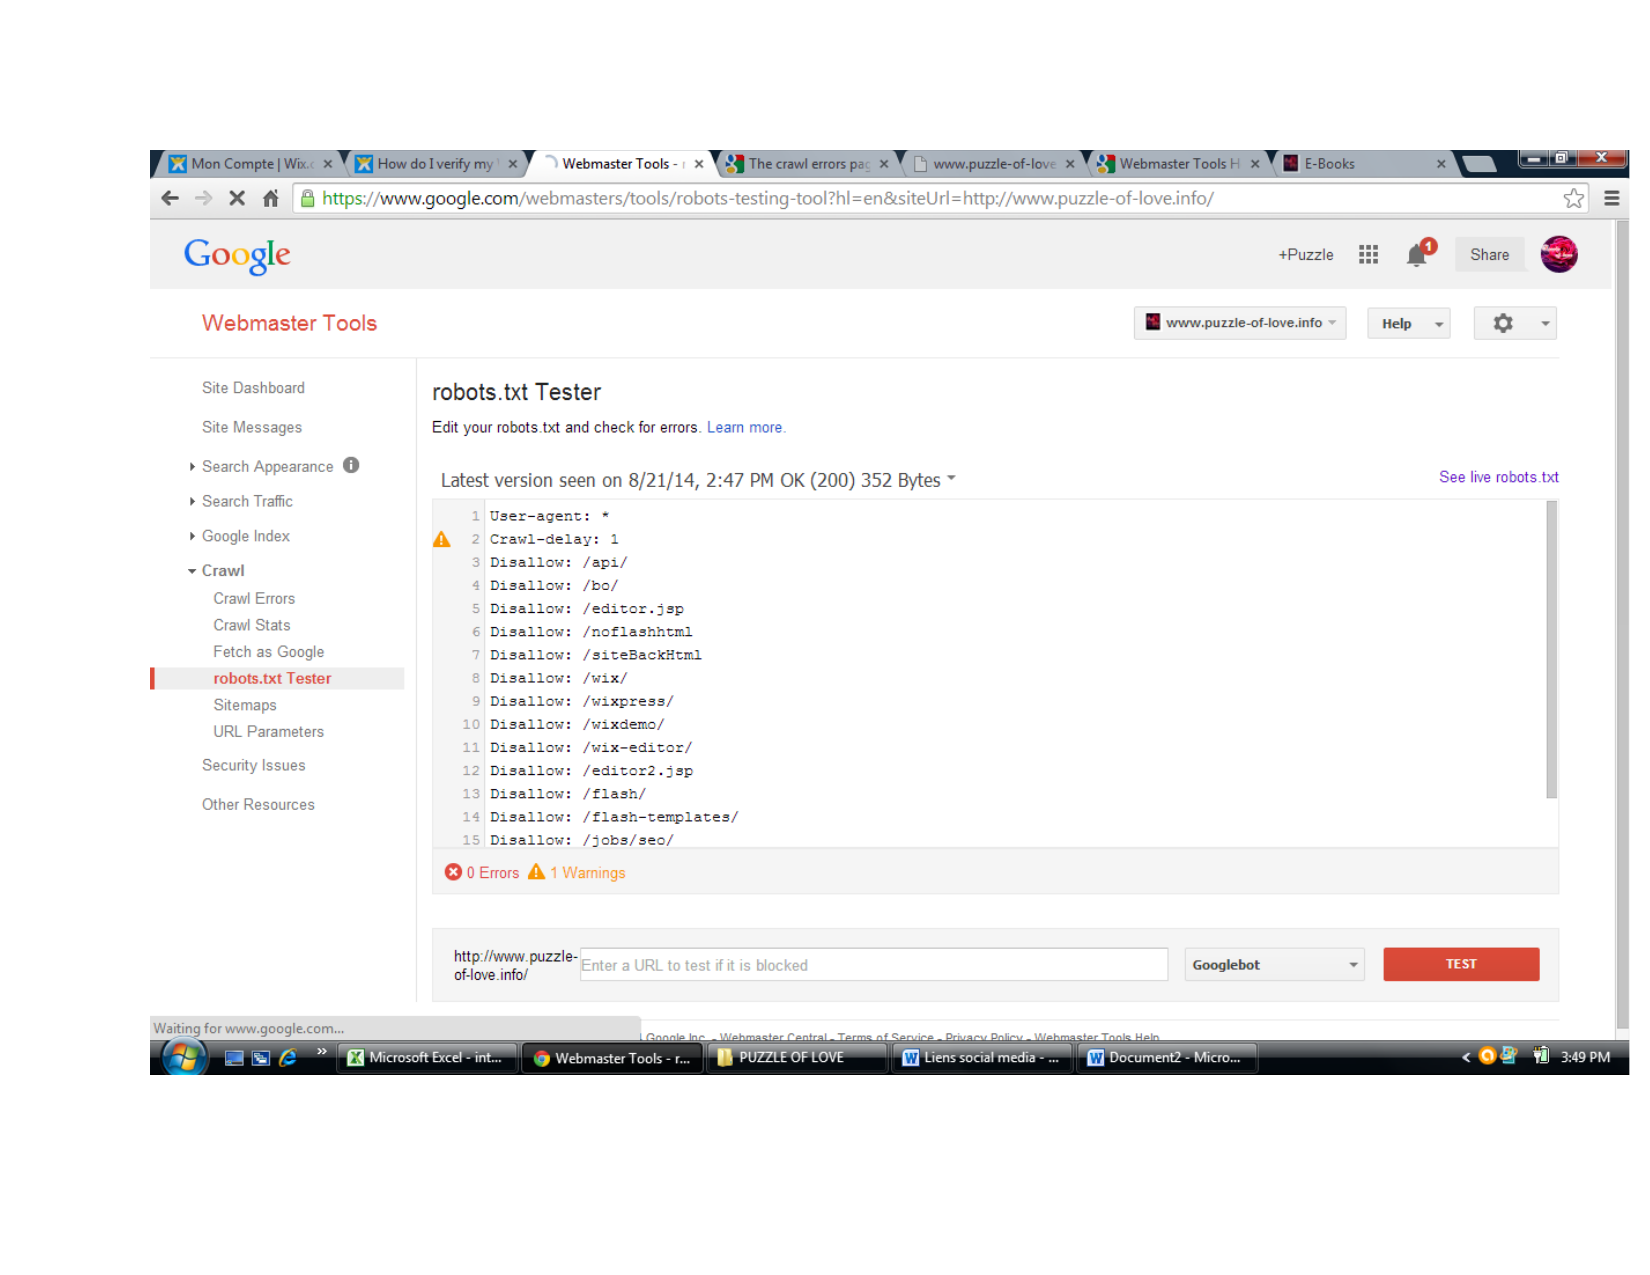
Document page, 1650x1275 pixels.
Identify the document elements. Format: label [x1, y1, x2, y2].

picture [150, 150, 1630, 1075]
